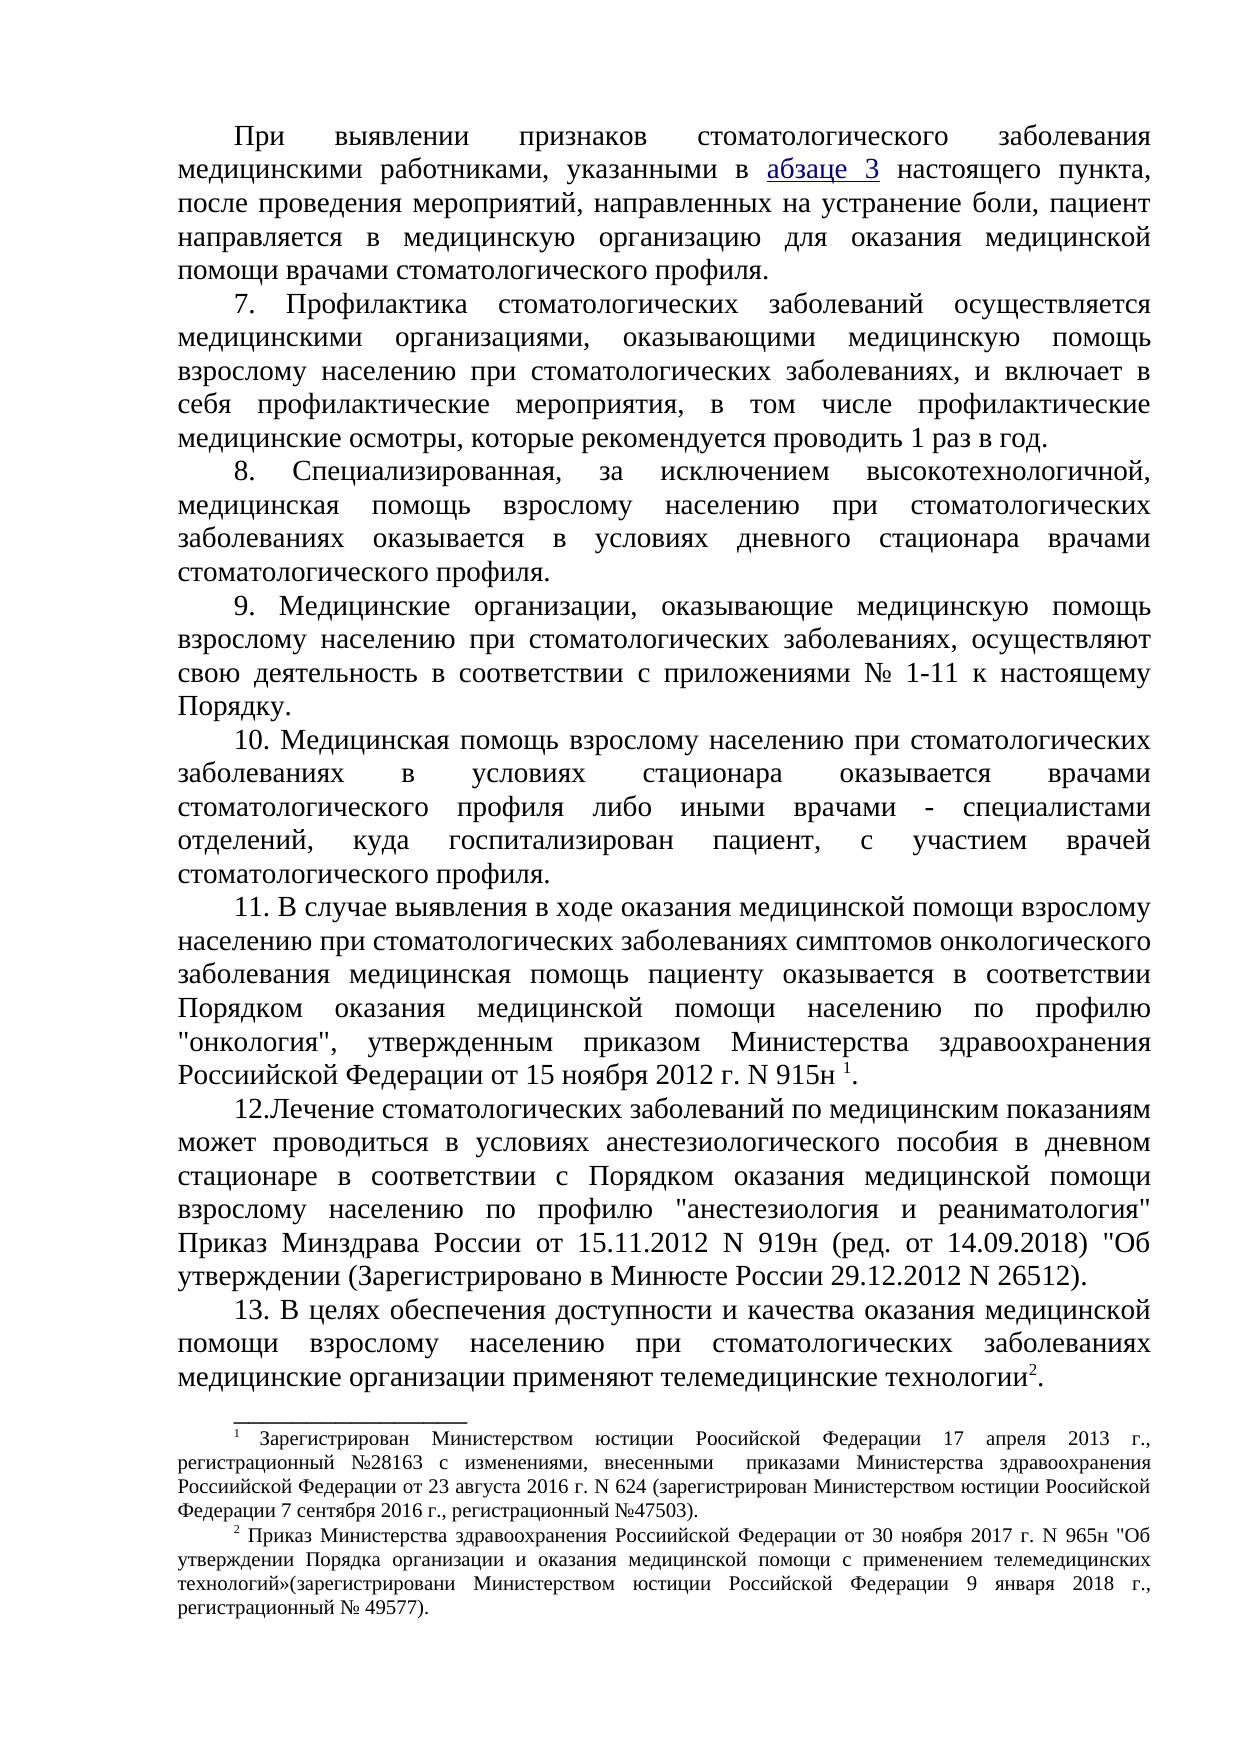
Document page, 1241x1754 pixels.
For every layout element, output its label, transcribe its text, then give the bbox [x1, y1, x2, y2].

text 9. Медицинские организации, оказывающие медицинскую помощь взрослому населению при стоматологических заболеваниях, осуществляют свою деятельность в соответствии с приложениями № 1-11 к настоящему Порядку. [177, 588, 1152, 722]
text При выявлении признаков стоматологического заболевания медицинскими работниками, указанными в абзаце 3 настоящего пункта, после проведения мероприятий, направленных на устранение боли, пациент направляется в медицинскую организацию для оказания медицинской помощи врачами стоматологического профиля. [177, 118, 1152, 286]
text 8. Специализированная, за исключением высокотехнологичной, медицинская помощь взрослому населению при стоматологических заболеваниях оказывается в условиях дневного стационара врачами стоматологического профиля. [177, 453, 1152, 588]
text 2 Приказ Министерства здравоохранения Россиийской Федерации от 30 ноября 2017 г. N 965н "Об утверждении Порядка организации и оказания медицинской помощи с применением телемедицинских технологий»(зарегистрировани Министерством юстиции Российской Федерации 9 января 2018 г., регистрационный № 49577). [177, 1522, 1152, 1619]
text 7. Профилактика стоматологических заболеваний осуществляется медицинскими организациями, оказывающими медицинскую помощь взрослому населению при стоматологических заболеваниях, и включает в себя профилактические мероприятия, в том числе профилактические медицинские осмотры, которые рекомендуется проводить 1 раз в год. [177, 286, 1152, 453]
text 1 Зарегистрирован Министерством юстиции Роосийской Федерации 17 апреля 2013 г., регистрационный №28163 с изменениями, внесенными приказами Министерства здравоохранения Россиийской Федерации от 23 августа 2016 г. N 624 (зарегистрирован Министерством юстиции Роосийской Федерации 7 сентября 2016 г., регистрационный №47503). [177, 1426, 1152, 1522]
text 12.Лечение стоматологических заболеваний по медицинским показаниям может проводиться в условиях анестезиологического пособия в дневном стационаре в соответствии с Порядком оказания медицинской помощи взрослому населению по профилю "анестезиология и реаниматология" Приказ Минздрава России от 15.11.2012 N 919н (ред. от 14.09.2018) "Об утверждении (Зарегистрировано в Минюсте России 29.12.2012 N 26512). [177, 1258, 1152, 1292]
text 10. Медицинская помощь взрослому населению при стоматологических заболеваниях в условиях стационара оказывается врачами стоматологического профиля либо иными врачами - специалистами отделений, куда госпитализирован пациент, с участием врачей стоматологического профиля. [177, 722, 1152, 889]
text 13. В целях обеспечения доступности и качества оказания медицинской помощи взрослому населению при стоматологических заболеваниях медицинские организации применяют телемедицинские технологии2. [177, 1292, 1152, 1393]
text 11. В случае выявления в ходе оказания медицинской помощи взрослому населению при стоматологических заболеваниях симптомов онкологического заболевания медицинская помощь пациенту оказывается в соответствии Порядком оказания медицинской помощи населению по профилю "онкология", утвержденным приказом Министерства здравоохранения Россиийской Федерации от 15 ноября 2012 г. N 915н 1. [177, 889, 1152, 1091]
text ________________ [177, 1393, 1152, 1426]
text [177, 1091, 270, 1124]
